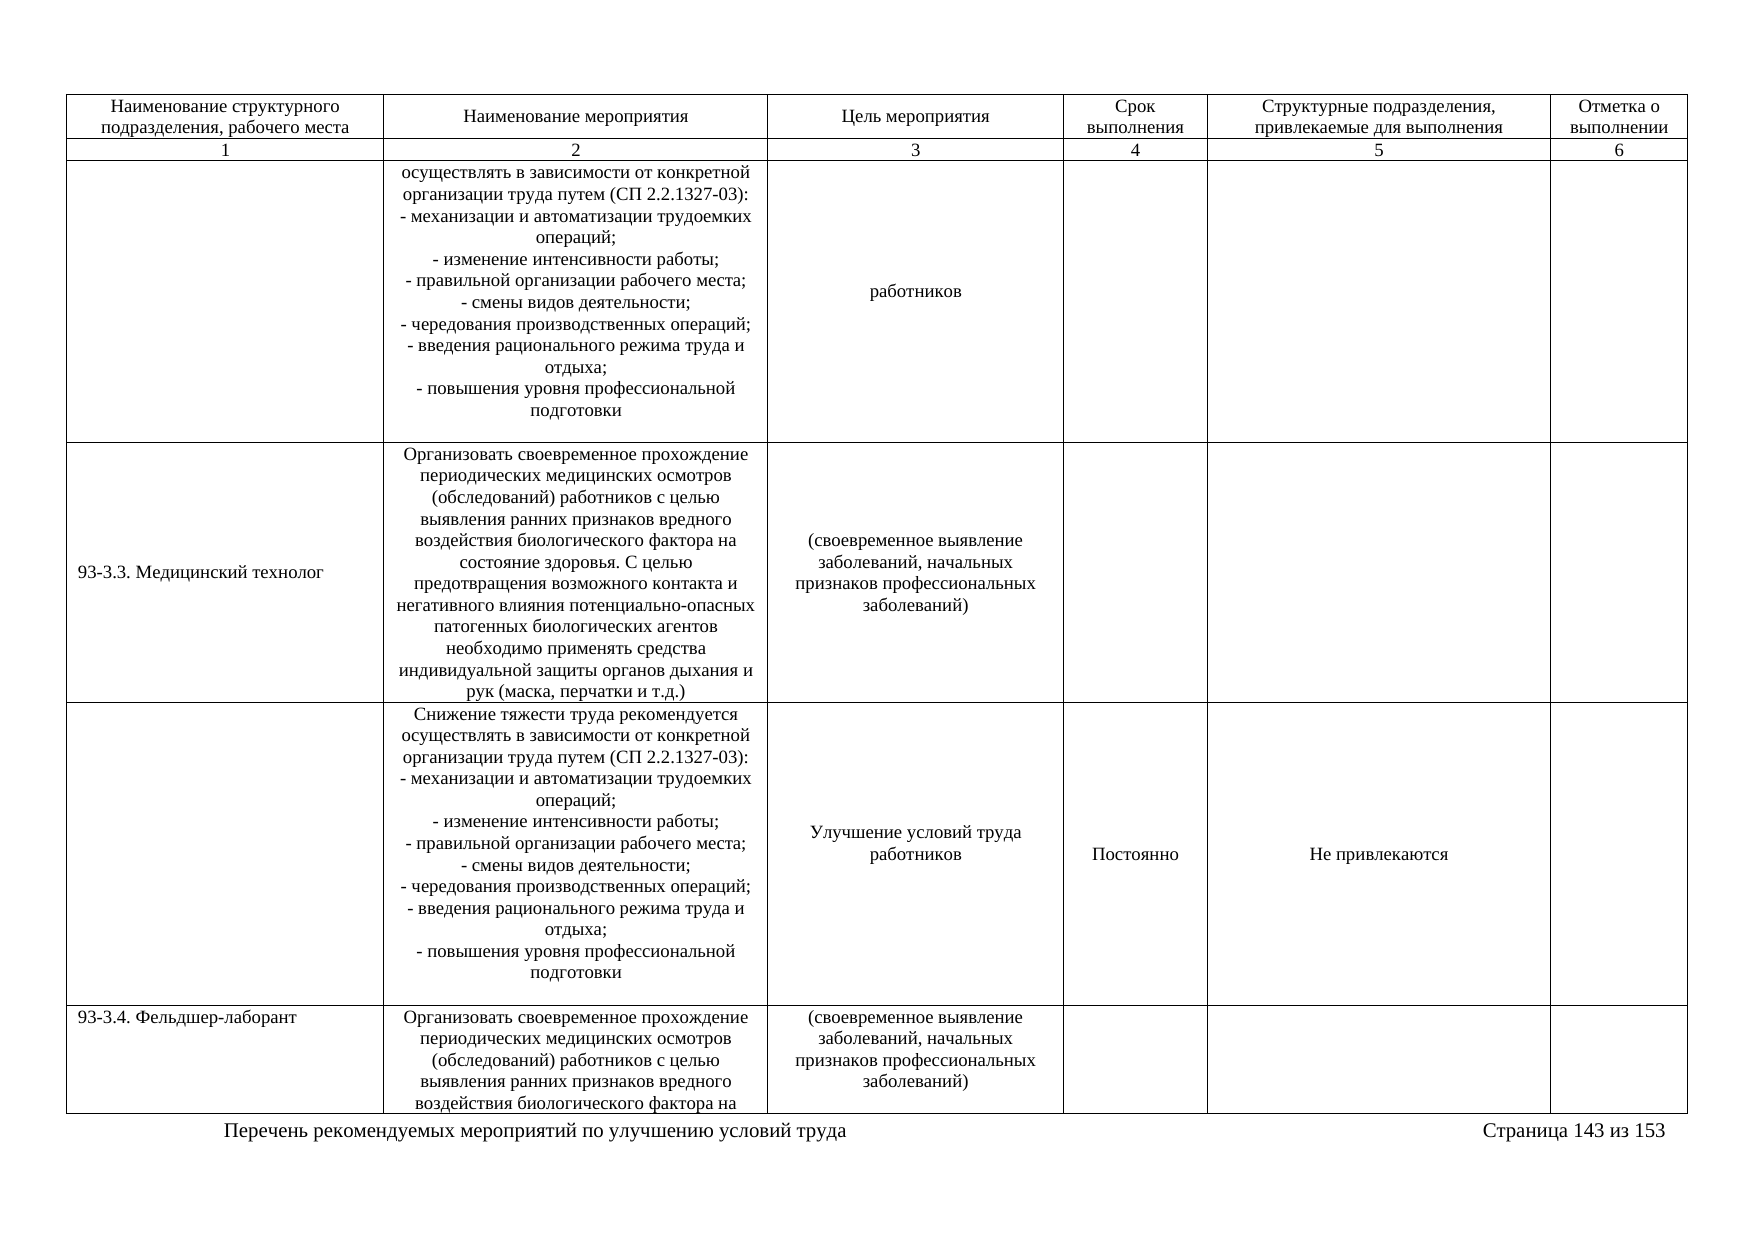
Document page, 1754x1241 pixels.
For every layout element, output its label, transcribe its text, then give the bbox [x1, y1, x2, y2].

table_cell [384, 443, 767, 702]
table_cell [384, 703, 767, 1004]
table_cell 5 [1208, 139, 1550, 160]
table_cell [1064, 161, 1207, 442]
table_cell 2 [384, 139, 767, 160]
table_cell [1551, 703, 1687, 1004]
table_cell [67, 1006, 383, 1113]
table_header Срок выполнения [1064, 95, 1207, 138]
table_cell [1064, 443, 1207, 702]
table_header Структурные подразделения, привлекаемые для выполнения [1208, 95, 1550, 138]
table_cell 3 [768, 139, 1063, 160]
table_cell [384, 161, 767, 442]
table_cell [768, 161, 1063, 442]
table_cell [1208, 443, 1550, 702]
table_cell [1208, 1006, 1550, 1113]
table_header Наименование структурного подразделения, рабочего места [67, 95, 383, 138]
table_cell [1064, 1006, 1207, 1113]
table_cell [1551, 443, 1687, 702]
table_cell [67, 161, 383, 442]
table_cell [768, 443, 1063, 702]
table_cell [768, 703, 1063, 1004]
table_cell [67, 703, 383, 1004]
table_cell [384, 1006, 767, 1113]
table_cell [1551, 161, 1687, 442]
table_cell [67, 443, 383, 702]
table_cell 4 [1064, 139, 1207, 160]
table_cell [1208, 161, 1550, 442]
table_header Цель мероприятия [768, 95, 1063, 138]
table_cell 1 [67, 139, 383, 160]
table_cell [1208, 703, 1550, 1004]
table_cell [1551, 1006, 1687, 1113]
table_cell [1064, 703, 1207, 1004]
table_header Отметка о выполнении [1551, 95, 1687, 138]
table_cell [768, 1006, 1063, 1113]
table_cell 6 [1551, 139, 1687, 160]
table_header Наименование мероприятия [384, 95, 767, 138]
